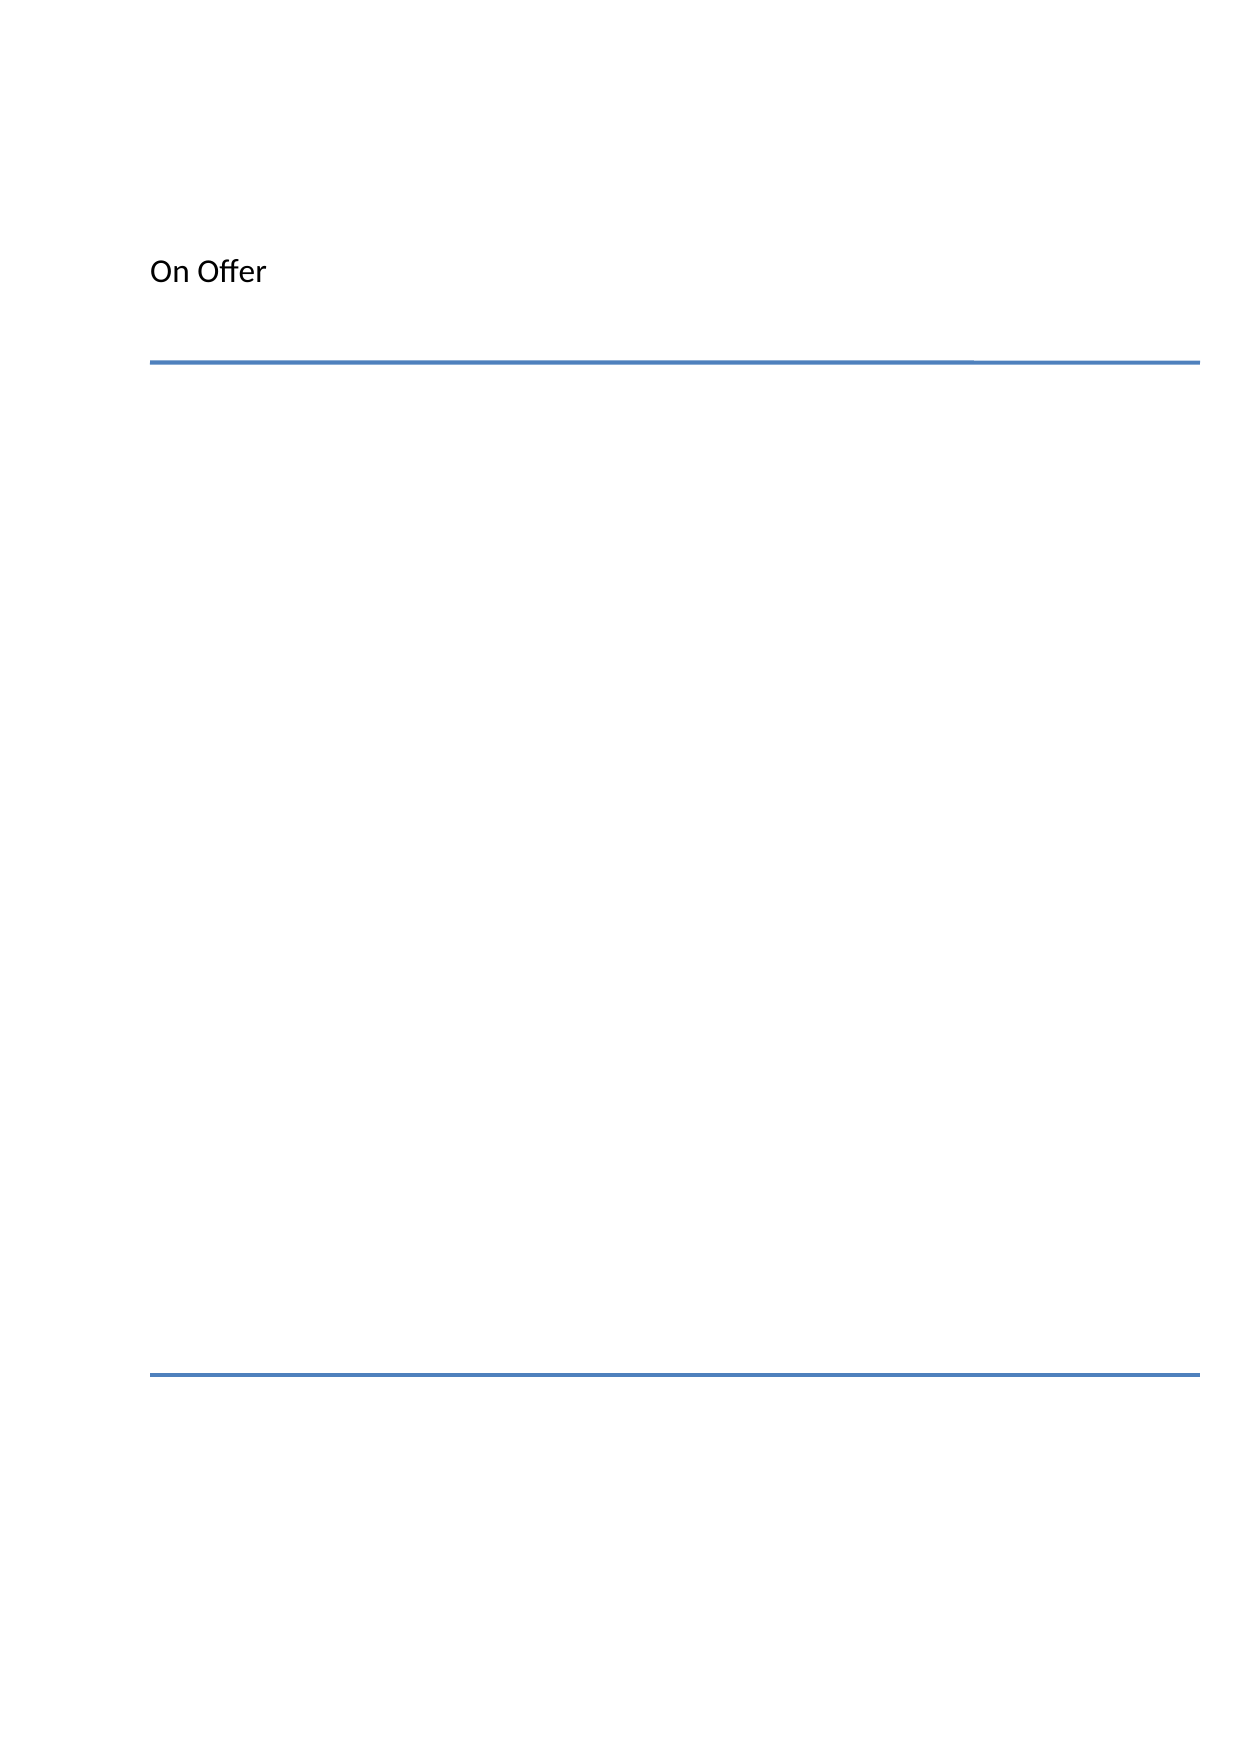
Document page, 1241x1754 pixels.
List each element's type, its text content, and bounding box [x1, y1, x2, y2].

text On Offer [150, 250, 1090, 291]
